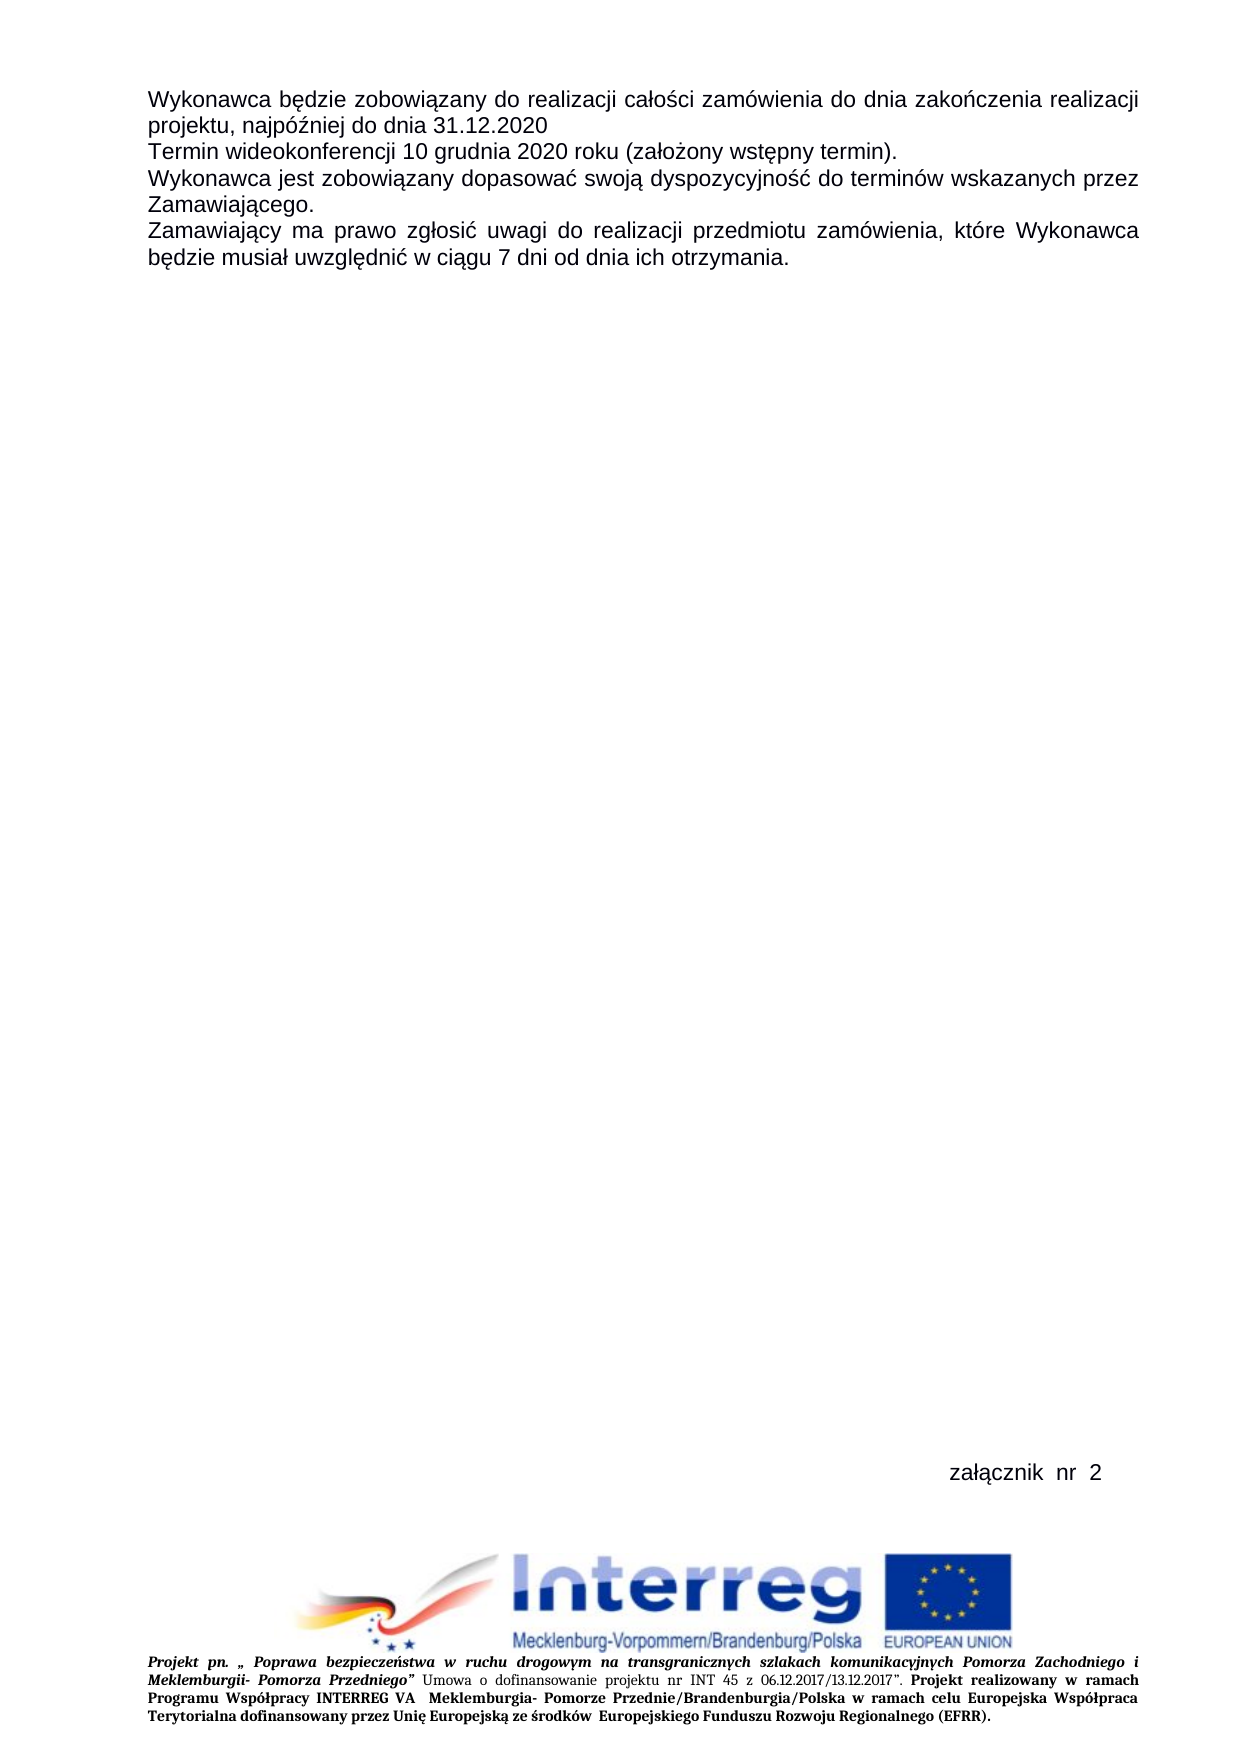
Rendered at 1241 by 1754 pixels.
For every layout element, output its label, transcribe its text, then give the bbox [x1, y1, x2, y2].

text załącznik nr 2 [148, 1459, 1140, 1485]
text Termin wideokonferencji 10 grudnia 2020 roku (założony wstępny termin). [148, 138, 1140, 164]
text Zamawiający ma prawo zgłosić uwagi do realizacji przedmiotu zamówienia, które Wykonawca będzie musiał uwzględnić w ciągu 7 dni od dnia ich otrzymania. [148, 217, 1140, 270]
text Wykonawca będzie zobowiązany do realizacji całości zamówienia do dnia zakończenia realizacji projektu, najpóźniej do dnia 31.12.2020 [351, 112, 1140, 138]
text Wykonawca jest zobowiązany dopasować swoją dyspozycyjność do terminów wskazanych przez Zamawiającego. [148, 164, 1140, 217]
picture [274, 1553, 1014, 1653]
